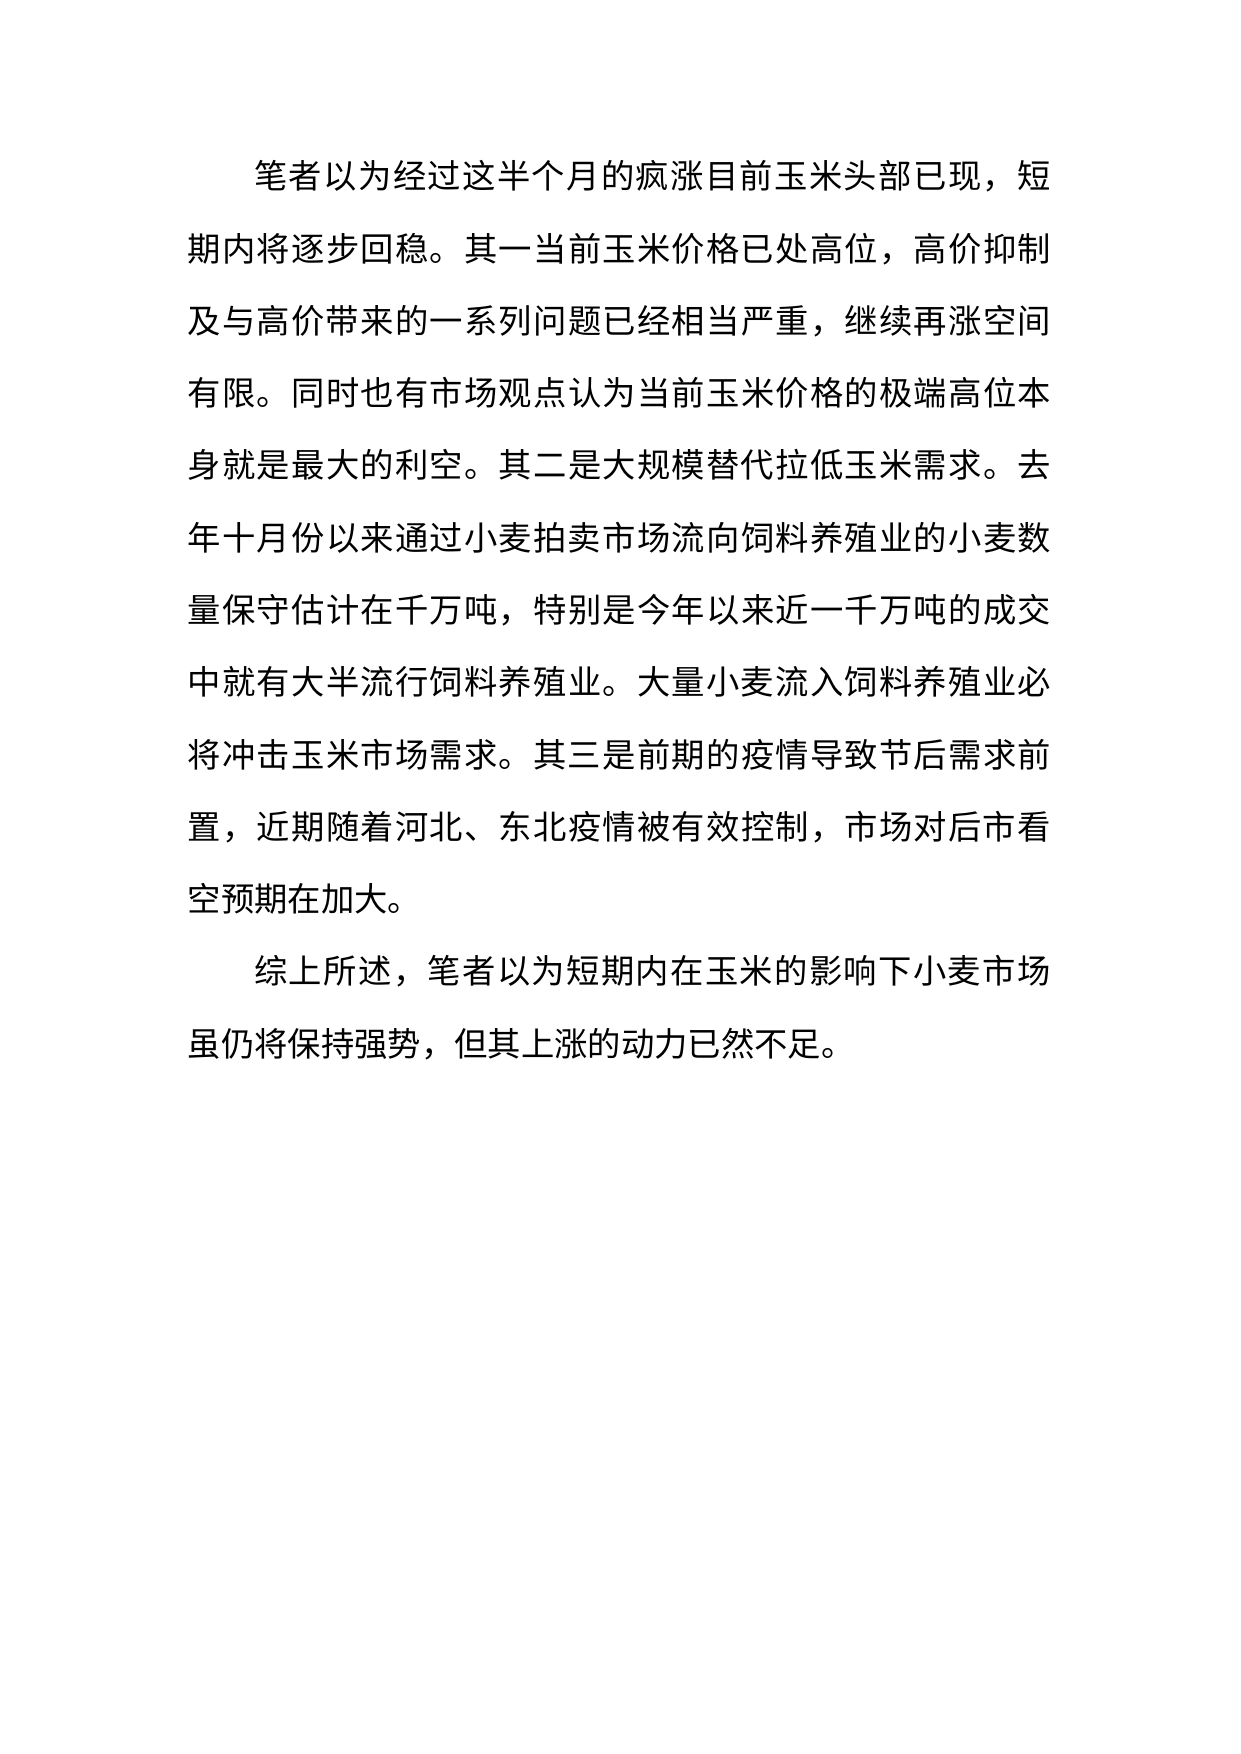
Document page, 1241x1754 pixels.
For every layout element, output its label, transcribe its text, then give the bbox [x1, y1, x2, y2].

list 笔者以为经过这半个月的疯涨目前玉米头部已现，短期内将逐步回稳。其一当前玉米价格已处高位，高价抑制及与高价带来的一系列问题已经相当严重，继续再涨空间有限。同时也有市场观点认为当前玉米价格的极端高位本身就是最大的利空。其二是大规模替代拉低玉米需求。去年十月份以来通过小麦拍卖市场流向饲料养殖业的小麦数量保守估计在千万吨，特别是今年以来近一千万吨的成交中就有大半流行饲料养殖业。大量小麦流入饲料养殖业必将冲击玉米市场需求。其三是前期的疫情导致节后需求前置，近期随着河北、东北疫情被有效控制，市场对后市看空预期在加大。 [187, 150, 1053, 921]
list 综上所述，笔者以为短期内在玉米的影响下小麦市场虽仍将保持强势，但其上涨的动力已然不足。 [187, 945, 1053, 1066]
